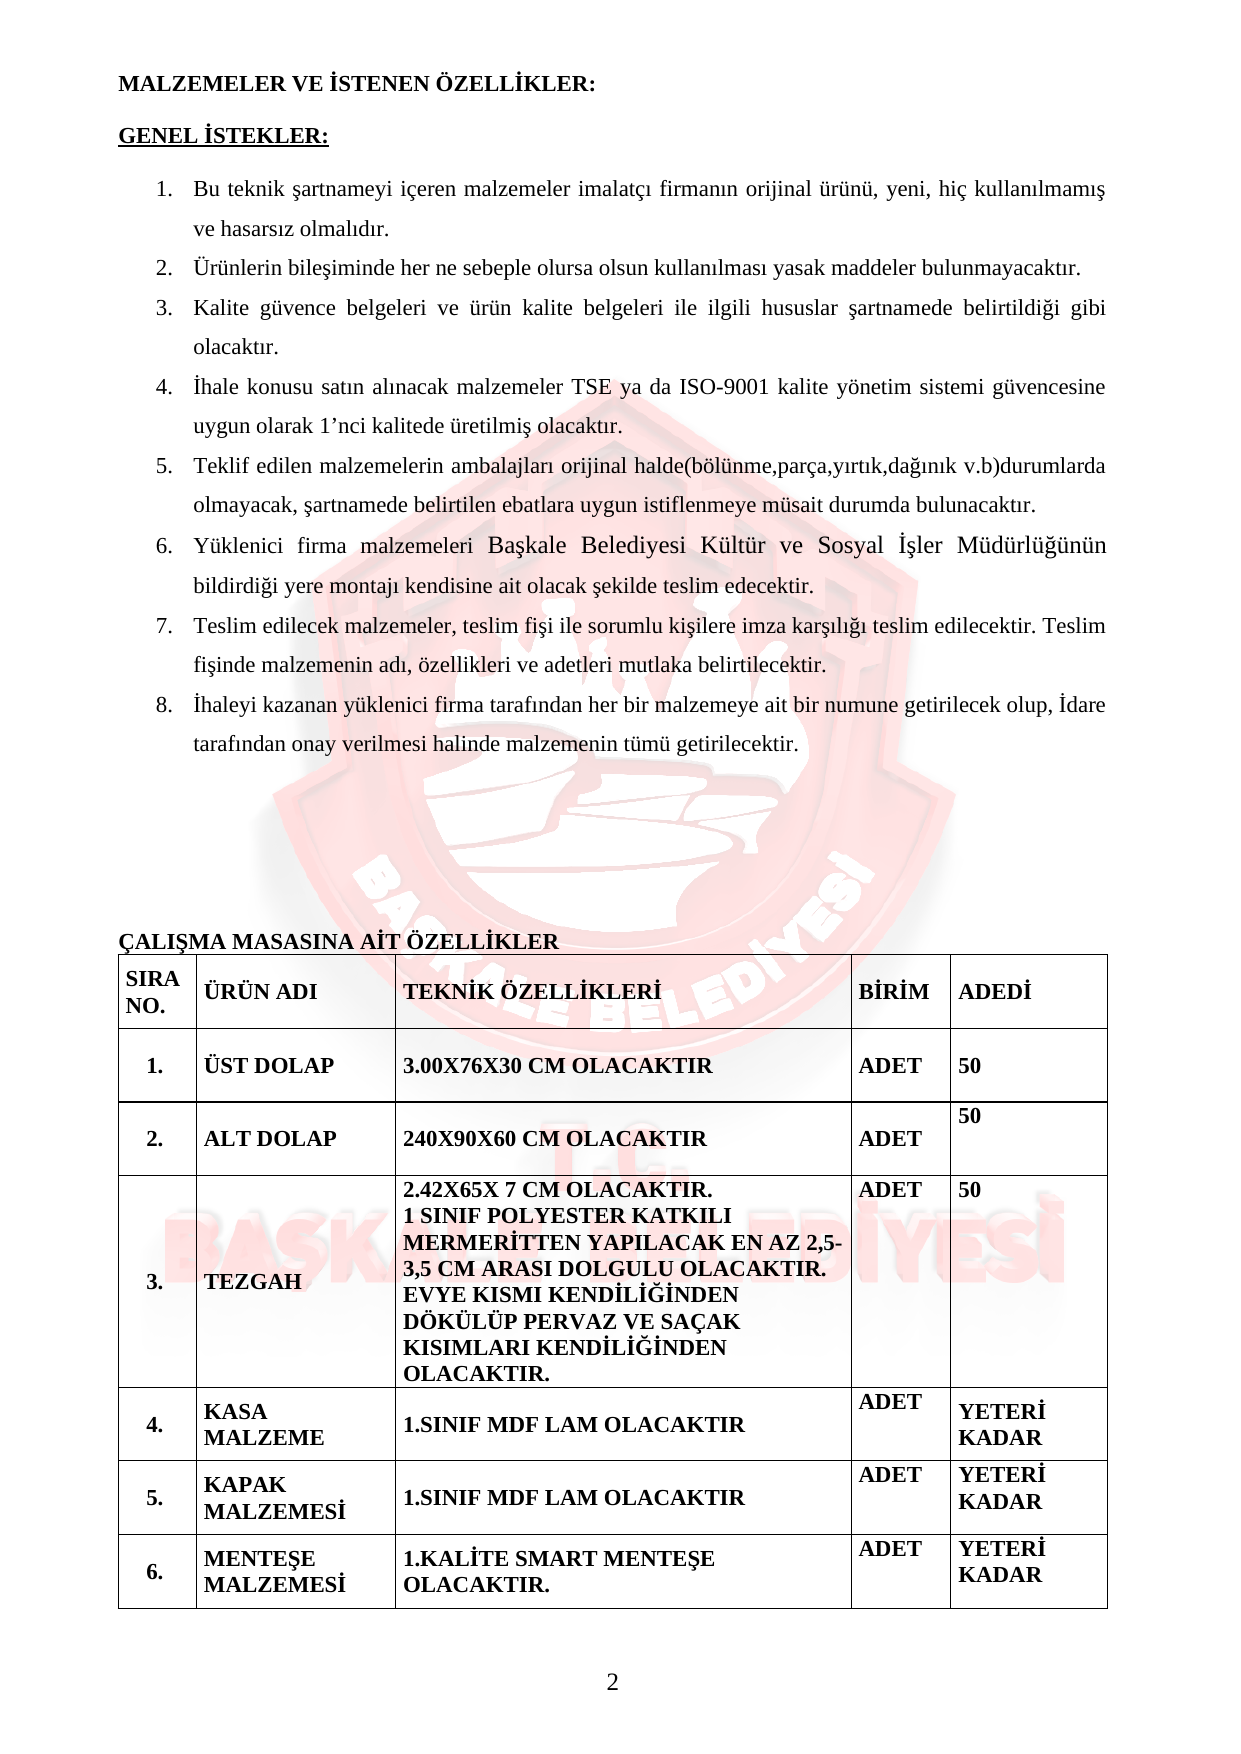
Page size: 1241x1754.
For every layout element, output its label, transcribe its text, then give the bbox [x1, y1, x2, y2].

table_cell 1.KALİTE SMART MENTEŞE OLACAKTIR. [396, 1535, 851, 1607]
list Teslim edilecek malzemeler, teslim fişi ile sorumlu kişilere imza karşılığı teslim edilecektir. Teslim fişinde malzemenin adı, özellikleri ve adetleri mutlaka belirtilecektir. [156, 612, 1107, 678]
table_cell ADET [852, 1388, 950, 1460]
table_cell YETERİ KADAR [951, 1535, 1107, 1607]
table_cell [119, 1388, 196, 1460]
table_cell 1.SINIF MDF LAM OLACAKTIR [396, 1461, 851, 1534]
table_cell ADET [852, 1103, 950, 1175]
list İhale konusu satın alınacak malzemeler TSE ya da ISO-9001 kalite yönetim sistemi güvencesine uygun olarak 1’nci kalitede üretilmiş olacaktır. [156, 373, 1107, 438]
table_cell ADET [852, 1029, 950, 1101]
table_header SIRA NO. [119, 955, 196, 1028]
table_cell TEZGAH [197, 1176, 395, 1387]
list GENEL İSTEKLER: [118, 123, 1107, 149]
list Kalite güvence belgeleri ve ürün kalite belgeleri ile ilgili hususlar şartnamede belirtildiği gibi olacaktır. [156, 294, 1107, 359]
table_cell 1.SINIF MDF LAM OLACAKTIR [396, 1388, 851, 1460]
table_cell 50 [951, 1103, 1107, 1175]
table_cell [119, 1535, 196, 1607]
table_cell ADET [852, 1461, 950, 1534]
table_cell 50 [951, 1176, 1107, 1387]
table_cell ADET [852, 1176, 950, 1387]
list MALZEMELER VE İSTENEN ÖZELLİKLER: [118, 70, 1107, 96]
list Ürünlerin bileşiminde her ne sebeple olursa olsun kullanılması yasak maddeler bulunmayacaktır. [156, 254, 1107, 281]
table_cell [119, 1103, 196, 1175]
table_cell 2.42X65X 7 CM OLACAKTIR. 1 SINIF POLYESTER KATKILI MERMERİTTEN YAPILACAK EN AZ 2,5-3,5 CM ARASI DOLGULU OLACAKTIR. EVYE KISMI KENDİLİĞİNDEN DÖKÜLÜP PERVAZ VE SAÇAK KISIMLARI KENDİLİĞİNDEN OLACAKTIR. [396, 1176, 851, 1387]
list Yüklenici firma malzemeleri Başkale Belediyesi Kültür ve Sosyal İşler Müdürlüğünün bildirdiği yere montajı kendisine ait olacak şekilde teslim edecektir. [156, 531, 1107, 599]
table_header ÜRÜN ADI [197, 955, 395, 1028]
table_header BİRİM [852, 955, 950, 1028]
table_cell ADET [852, 1535, 950, 1607]
table_header ADEDİ [951, 955, 1107, 1028]
table_cell KAPAK MALZEMESİ [197, 1461, 395, 1534]
list İhaleyi kazanan yüklenici firma tarafından her bir malzemeye ait bir numune getirilecek olup, İdare tarafından onay verilmesi halinde malzemenin tümü getirilecektir. [156, 691, 1107, 757]
table_cell 50 [951, 1029, 1107, 1101]
table_cell [119, 1176, 196, 1387]
table_cell YETERİ KADAR [951, 1388, 1107, 1460]
list Teklif edilen malzemelerin ambalajları orijinal halde(bölünme,parça,yırtık,dağınık v.b)durumlarda olmayacak, şartnamede belirtilen ebatlara uygun istiflenmeye müsait durumda bulunacaktır. [156, 452, 1107, 517]
table_cell ALT DOLAP [197, 1103, 395, 1175]
list ÇALIŞMA MASASINA AİT ÖZELLİKLER [118, 928, 1107, 954]
table_header TEKNİK ÖZELLİKLERİ [396, 955, 851, 1028]
table_cell ÜST DOLAP [197, 1029, 395, 1101]
table_cell 240X90X60 CM OLACAKTIR [396, 1103, 851, 1175]
table_cell YETERİ KADAR [951, 1461, 1107, 1534]
table_cell [119, 1461, 196, 1534]
table_cell [119, 1029, 196, 1101]
list Bu teknik şartnameyi içeren malzemeler imalatçı firmanın orijinal ürünü, yeni, hiç kullanılmamış ve hasarsız olmalıdır. [156, 175, 1107, 241]
table_cell MENTEŞE MALZEMESİ [197, 1535, 395, 1607]
table_cell 3.00X76X30 CM OLACAKTIR [396, 1029, 851, 1101]
table_cell KASA MALZEME [197, 1388, 395, 1460]
